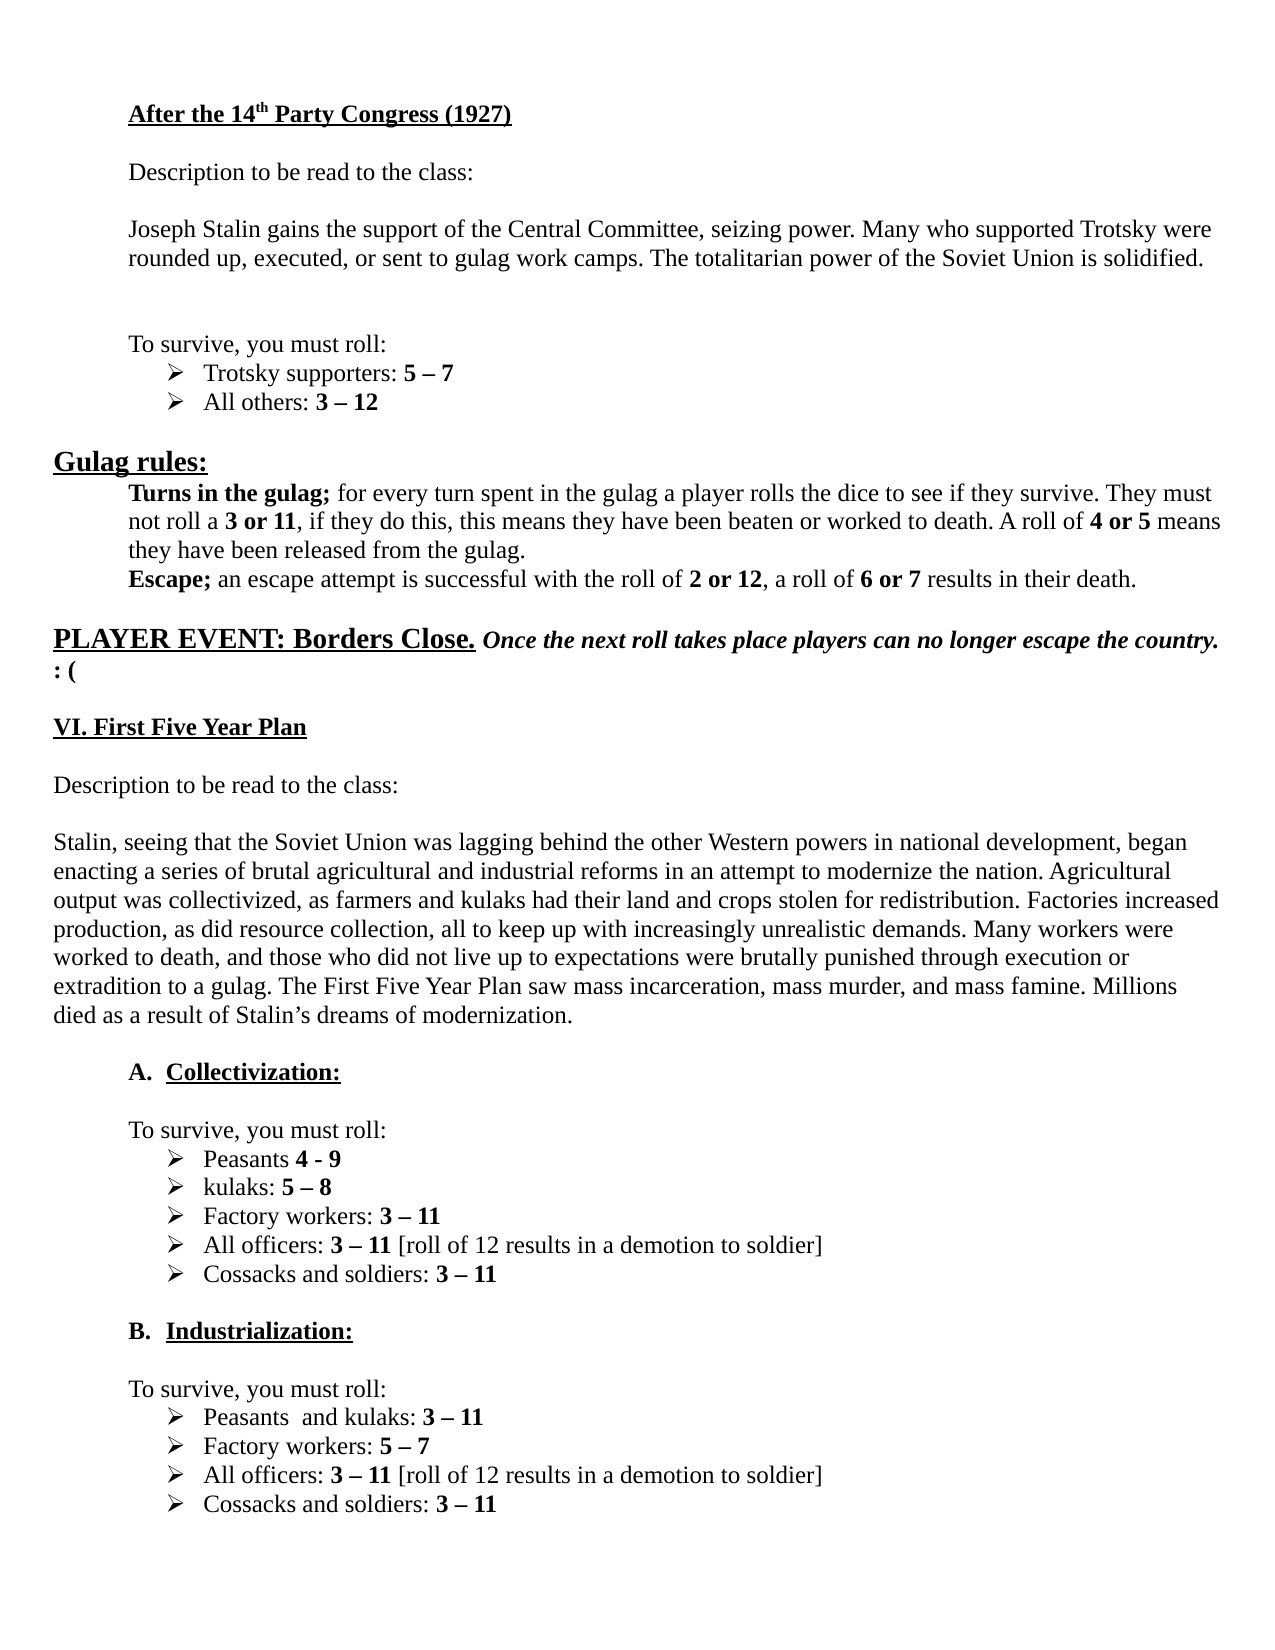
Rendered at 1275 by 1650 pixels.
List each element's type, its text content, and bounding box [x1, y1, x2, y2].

text PLAYER EVENT: Borders Close. Once the next roll takes place players can no longer escape the country. : ( [53, 621, 1222, 684]
text Description to be read to the class: [53, 770, 1222, 799]
text After the 14th Party Congress (1927) [128, 99, 1222, 128]
list All officers: 3 – 11 [roll of 12 results in a demotion to soldier] [166, 1230, 1222, 1259]
list Cossacks and soldiers: 3 – 11 [166, 1259, 1222, 1287]
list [166, 1460, 1222, 1489]
text VI. First Five Year Plan [53, 712, 1222, 741]
text To survive, you must roll: [128, 1115, 1222, 1144]
list kulaks: 5 – 8 [166, 1172, 1222, 1201]
list Turns in the gulag; for every turn spent in the gulag a player rolls the dice to see if they survive. They must not roll a 3 or 11, if they do this, this means they have been beaten or worked to death. A roll of 4 or 5 means they have been released from the gulag. [128, 478, 1222, 564]
list Peasants and kulaks: 3 – 11 [166, 1402, 1222, 1431]
text Joseph Stalin gains the support of the Central Committee, seizing power. Many who supported Trotsky were rounded up, executed, or sent to gulag work camps. The totalitarian power of the Soviet Union is solidified. [128, 214, 1222, 272]
text To survive, you must roll: [128, 329, 1222, 358]
list Trotsky supporters: 5 – 7 [166, 358, 1222, 387]
text Description to be read to the class: [128, 157, 1222, 185]
list Collectivization: [128, 1057, 1222, 1086]
text To survive, you must roll: [128, 1374, 1222, 1402]
list Gulag rules: [53, 444, 1222, 478]
list All others: 3 – 12 [166, 387, 1222, 415]
text Escape; an escape attempt is successful with the roll of 2 or 12, a roll of 6 or 7 results in their death. [128, 564, 1222, 593]
list Factory workers: 5 – 7 [166, 1431, 1222, 1460]
list Factory workers: 3 – 11 [166, 1201, 1222, 1230]
list Cossacks and soldiers: 3 – 11 [166, 1489, 1222, 1517]
list Industrialization: [128, 1316, 1222, 1345]
text Stalin, seeing that the Soviet Union was lagging behind the other Western powers in national development, began enacting a series of brutal agricultural and industrial reforms in an attempt to modernize the nation. Agricultural output was collectivized, as farmers and kulaks had their land and crops stolen for redistribution. Factories increased production, as did resource collection, all to keep up with increasingly unrealistic demands. Many workers were worked to death, and those who did not live up to expectations were brutally punished through execution or extradition to a gulag. The First Five Year Plan saw mass incarceration, mass murder, and mass famine. Millions died as a result of Stalin’s dreams of modernization. [53, 827, 1222, 1029]
list Peasants 4 - 9 [166, 1144, 1222, 1172]
